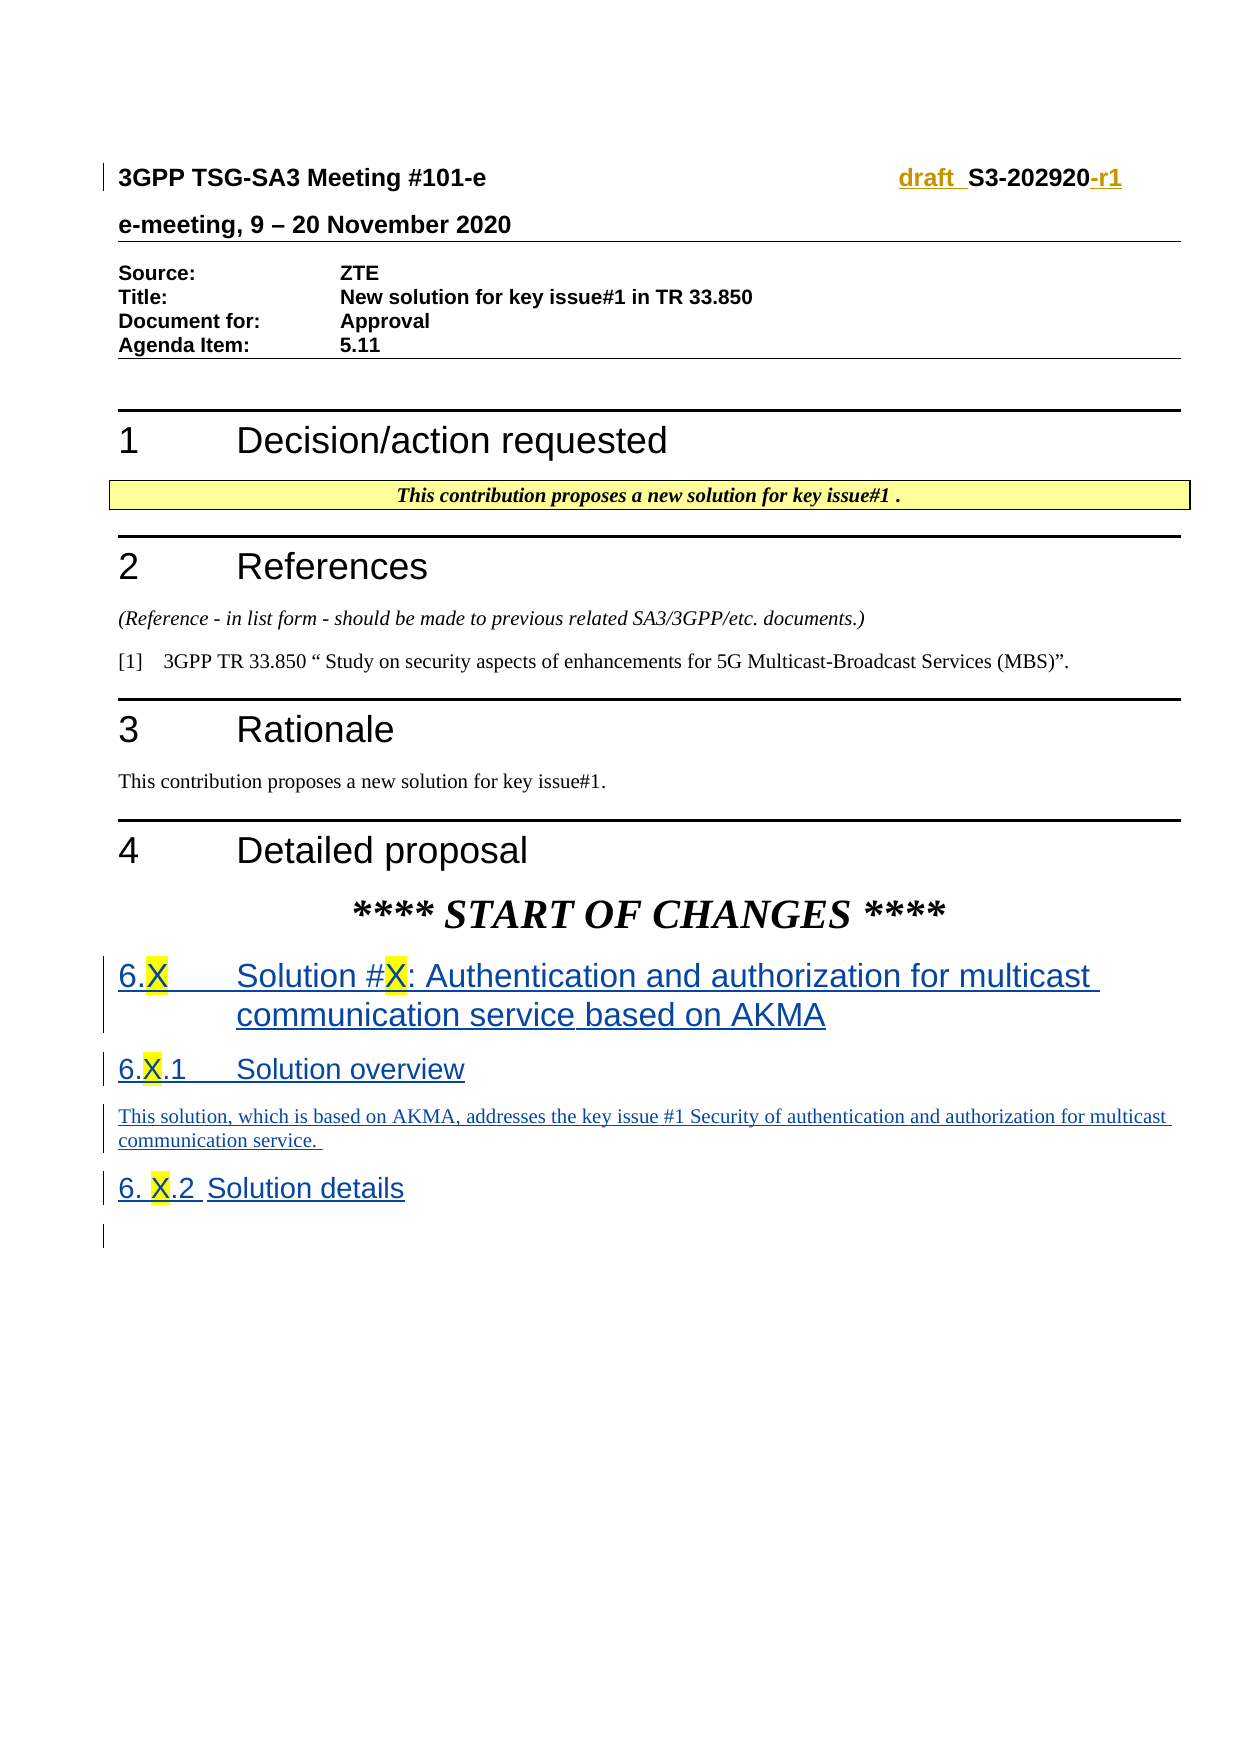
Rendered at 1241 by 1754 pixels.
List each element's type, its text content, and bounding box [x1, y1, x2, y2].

text This contribution proposes a new solution for key issue#1. [118, 769, 1181, 793]
text [1] 3GPP TR 33.850 “ Study on security aspects of enhancements for 5G Multicast-Broadcast Services (MBS)”. [118, 649, 1181, 673]
text **** START OF CHANGES **** [118, 890, 1181, 938]
text (Reference - in list form - should be made to previous related SA3/3GPP/etc. documents.) [118, 606, 1181, 630]
text This contribution proposes a new solution for key issue#1 . [110, 481, 1189, 509]
text Title: New solution for key issue#1 in TR 33.850 [118, 284, 1181, 308]
text 3GPP TSG-SA3 Meeting #101-e S3-202920 [118, 162, 1181, 191]
text Document for: Approval [118, 308, 1181, 332]
subtitle 4 Detailed proposal [118, 822, 1181, 871]
text e-meeting, 9 – 20 November 2020 [118, 210, 1181, 241]
subtitle 1 Decision/action requested [118, 412, 1181, 461]
text Agenda Item: 5.11 [118, 332, 1181, 358]
text Source: ZTE [118, 261, 1181, 284]
subtitle 2 References [118, 538, 1181, 588]
subtitle 3 Rationale [118, 701, 1181, 751]
